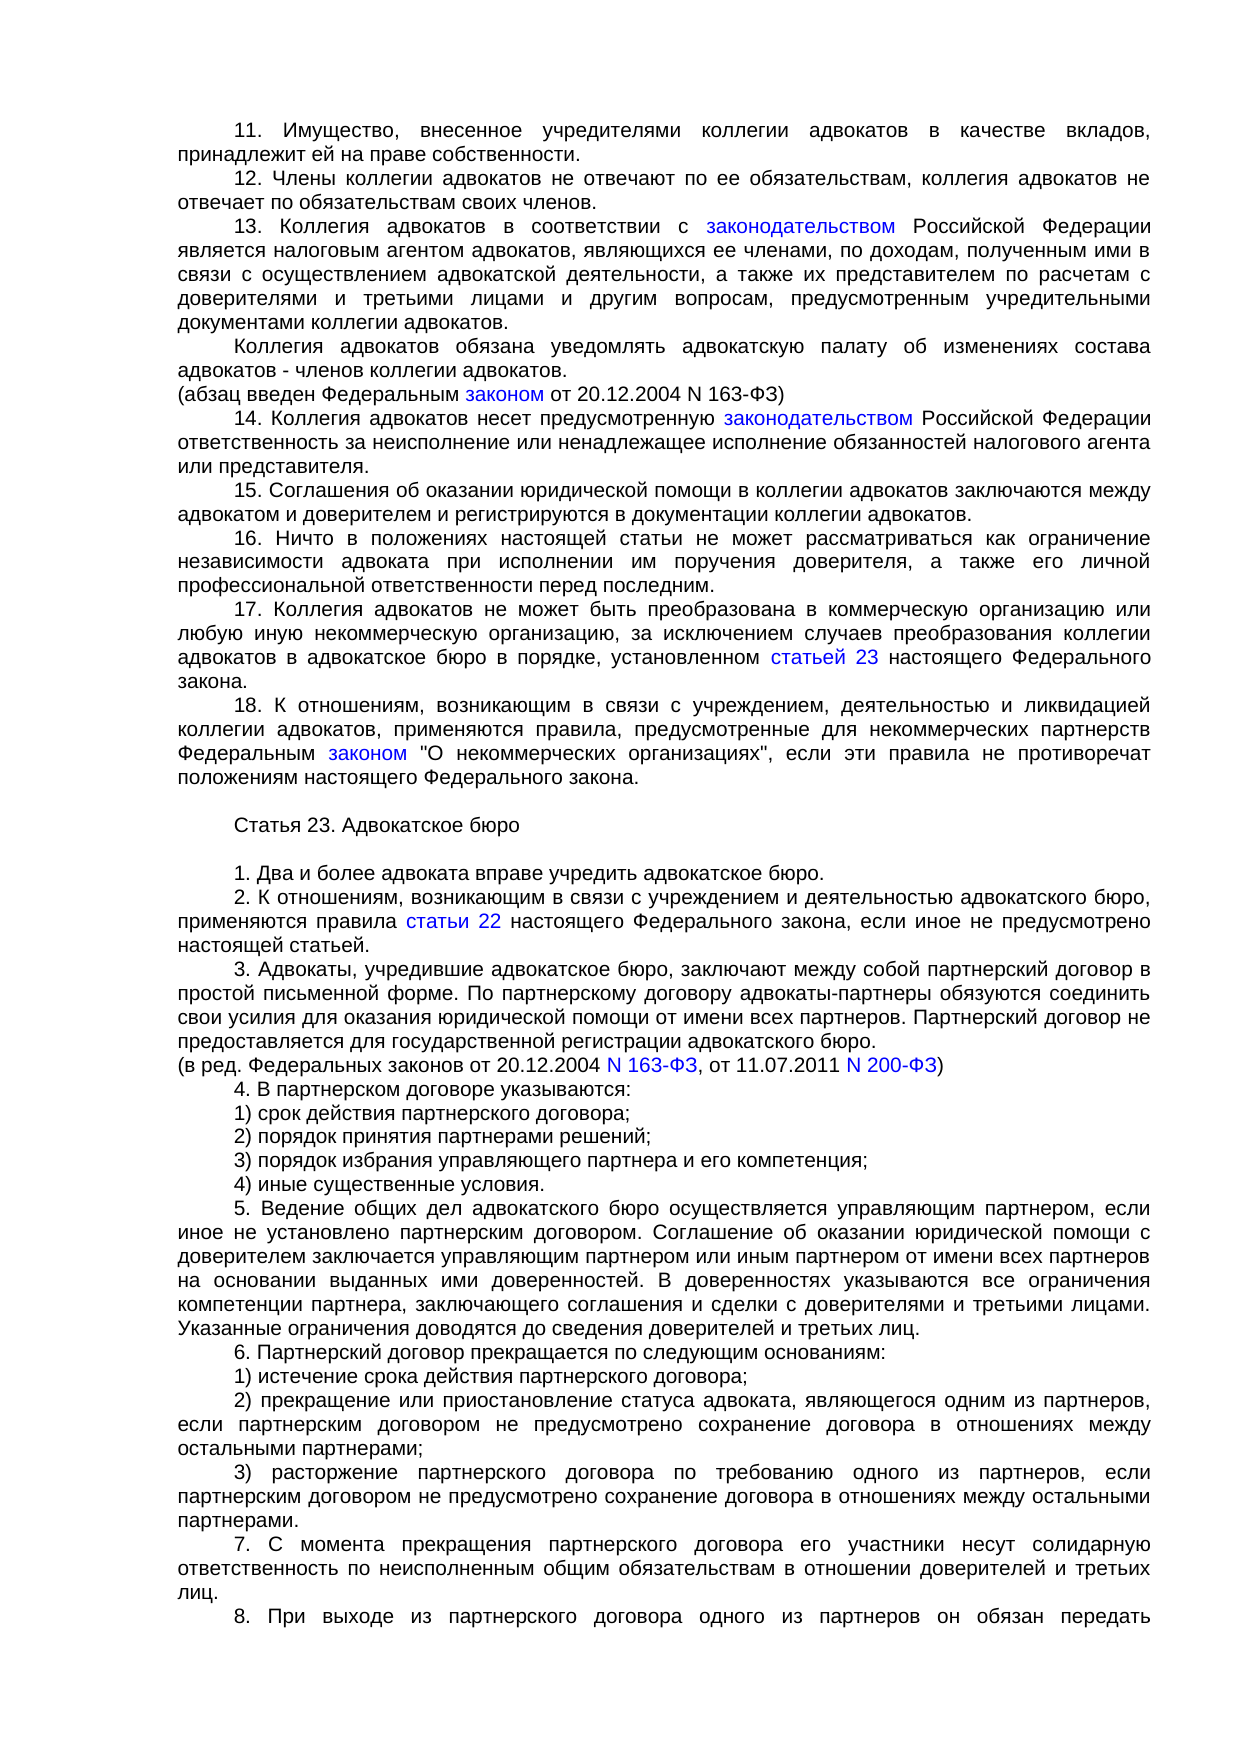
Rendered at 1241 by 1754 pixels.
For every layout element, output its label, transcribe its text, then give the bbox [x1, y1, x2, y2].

text 4. В партнерском договоре указываются: [177, 1076, 1152, 1100]
text 12. Члены коллегии адвокатов не отвечают по ее обязательствам, коллегия адвокатов не отвечает по обязательствам своих членов. [177, 166, 1152, 214]
text 11. Имущество, внесенное учредителями коллегии адвокатов в качестве вкладов, принадлежит ей на праве собственности. [177, 118, 1152, 166]
text 1) срок действия партнерского договора; [177, 1100, 1152, 1124]
text 3) порядок избрания управляющего партнера и его компетенция; [177, 1148, 1152, 1172]
text 3) расторжение партнерского договора по требованию одного из партнеров, если партнерским договором не предусмотрено сохранение договора в отношениях между остальными партнерами. [177, 1460, 1152, 1532]
text 3. Адвокаты, учредившие адвокатское бюро, заключают между собой партнерский договор в простой письменной форме. По партнерскому договору адвокаты-партнеры обязуются соединить свои усилия для оказания юридической помощи от имени всех партнеров. Партнерский договор не предоставляется для государственной регистрации адвокатского бюро. [177, 957, 1152, 1052]
text 7. С момента прекращения партнерского договора его участники несут солидарную ответственность по неисполненным общим обязательствам в отношении доверителей и третьих лиц. [177, 1532, 1152, 1603]
text Коллегия адвокатов обязана уведомлять адвокатскую палату об изменениях состава адвокатов - членов коллегии адвокатов. [177, 334, 1152, 382]
text Статья 23. Адвокатское бюро [177, 813, 1152, 837]
text 17. Коллегия адвокатов не может быть преобразована в коммерческую организацию или любую иную некоммерческую организацию, за исключением случаев преобразования коллегии адвокатов в адвокатское бюро в порядке, установленном статьей 23 настоящего Федерального закона. [177, 597, 1152, 693]
text 2) порядок принятия партнерами решений; [177, 1124, 1152, 1148]
text 6. Партнерский договор прекращается по следующим основаниям: [177, 1340, 1152, 1364]
text (в ред. Федеральных законов от 20.12.2004 N 163-ФЗ, от 11.07.2011 N 200-ФЗ) [177, 1052, 1152, 1076]
text 5. Ведение общих дел адвокатского бюро осуществляется управляющим партнером, если иное не установлено партнерским договором. Соглашение об оказании юридической помощи с доверителем заключается управляющим партнером или иным партнером от имени всех партнеров на основании выданных ими доверенностей. В доверенностях указываются все ограничения компетенции партнера, заключающего соглашения и сделки с доверителями и третьими лицами. Указанные ограничения доводятся до сведения доверителей и третьих лиц. [177, 1196, 1152, 1340]
text 2) прекращение или приостановление статуса адвоката, являющегося одним из партнеров, если партнерским договором не предусмотрено сохранение договора в отношениях между остальными партнерами; [177, 1388, 1152, 1460]
text 14. Коллегия адвокатов несет предусмотренную законодательством Российской Федерации ответственность за неисполнение или ненадлежащее исполнение обязанностей налогового агента или представителя. [177, 406, 1152, 477]
text 2. К отношениям, возникающим в связи с учреждением и деятельностью адвокатского бюро, применяются правила статьи 22 настоящего Федерального закона, если иное не предусмотрено настоящей статьей. [177, 885, 1152, 957]
text 13. Коллегия адвокатов в соответствии с законодательством Российской Федерации является налоговым агентом адвокатов, являющихся ее членами, по доходам, полученным ими в связи с осуществлением адвокатской деятельности, а также их представителем по расчетам с доверителями и третьими лицами и другим вопросам, предусмотренным учредительными документами коллегии адвокатов. [177, 214, 1152, 334]
text (абзац введен Федеральным законом от 20.12.2004 N 163-ФЗ) [177, 382, 1152, 406]
text 16. Ничто в положениях настоящей статьи не может рассматриваться как ограничение независимости адвоката при исполнении им поручения доверителя, а также его личной профессиональной ответственности перед последним. [177, 525, 1152, 597]
text 4) иные существенные условия. [177, 1172, 1152, 1196]
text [177, 1603, 1152, 1627]
text 1) истечение срока действия партнерского договора; [177, 1364, 1152, 1388]
text 1. Два и более адвоката вправе учредить адвокатское бюро. [177, 861, 1152, 885]
text 18. К отношениям, возникающим в связи с учреждением, деятельностью и ликвидацией коллегии адвокатов, применяются правила, предусмотренные для некоммерческих партнерств Федеральным законом "О некоммерческих организациях", если эти правила не противоречат положениям настоящего Федерального закона. [177, 693, 1152, 789]
text 15. Соглашения об оказании юридической помощи в коллегии адвокатов заключаются между адвокатом и доверителем и регистрируются в документации коллегии адвокатов. [177, 477, 1152, 525]
